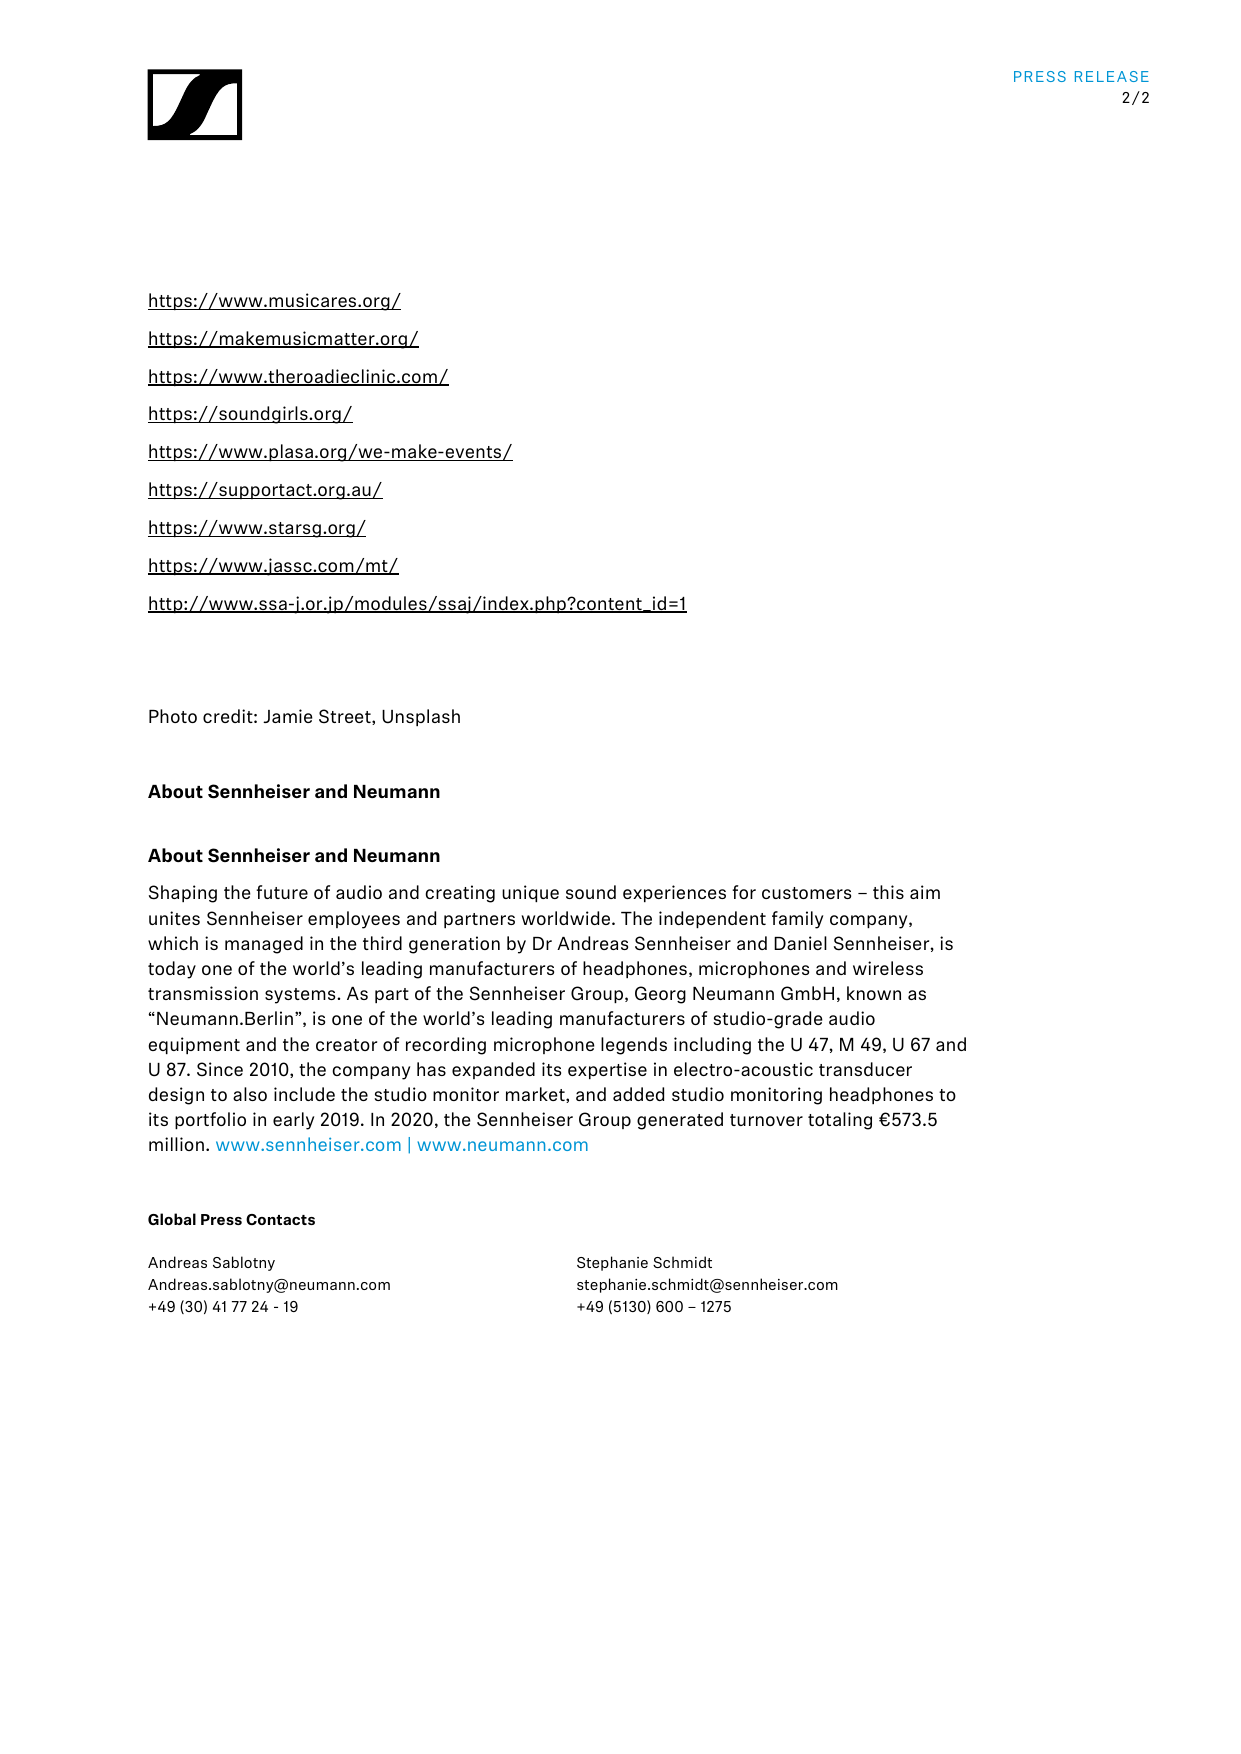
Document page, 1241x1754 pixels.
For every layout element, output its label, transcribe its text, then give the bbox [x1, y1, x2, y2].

text About Sennheiser and Neumann [148, 841, 968, 867]
text Andreas.sablotny@neumann.com stephanie.schmidt@sennheiser.com [148, 1273, 968, 1294]
text About Sennheiser and Neumann [148, 778, 968, 804]
text https://www.theroadieclinic.com/ [148, 362, 968, 388]
text Shaping the future of audio and creating unique sound experiences for customers – this aim unites Sennheiser employees and partners worldwide. The independent family company, which is managed in the third generation by Dr Andreas Sennheiser and Daniel Sennheiser, is today one of the world’s leading manufacturers of headphones, microphones and wireless transmission systems. As part of the Sennheiser Group, Georg Neumann GmbH, known as “Neumann.Berlin”, is one of the world’s leading manufacturers of studio-grade audio equipment and the creator of recording microphone legends including the U 47, M 49, U 67 and U 87. Since 2010, the company has expanded its expertise in electro-acoustic transducer design to also include the studio monitor market, and added studio monitoring headphones to its portfolio in early 2019. In 2020, the Sennheiser Group generated turnover totaling €573.5 million. www.sennheiser.com | www.neumann.com [148, 879, 968, 1157]
text https://www.starsg.org/ [148, 514, 968, 539]
text http://www.ssa-j.or.jp/modules/ssaj/index.php?content_id=1 [148, 589, 968, 614]
text +49 (30) 41 77 24 - 19 +49 (5130) 600 – 1275 [148, 1294, 968, 1316]
text https://soundgirls.org/ [148, 400, 968, 426]
text https://supportact.org.au/ [148, 476, 968, 501]
text Global Press Contacts [148, 1207, 968, 1229]
text https://www.musicares.org/ [148, 287, 968, 312]
text Photo credit: Jamie Street, Unsplash [148, 703, 968, 728]
text https://www.plasa.org/we-make-events/ [148, 438, 968, 463]
text https://www.jassc.com/mt/ [148, 552, 968, 577]
text Andreas Sablotny Stephanie Schmidt [148, 1251, 968, 1273]
text https://makemusicmatter.org/ [148, 325, 968, 350]
